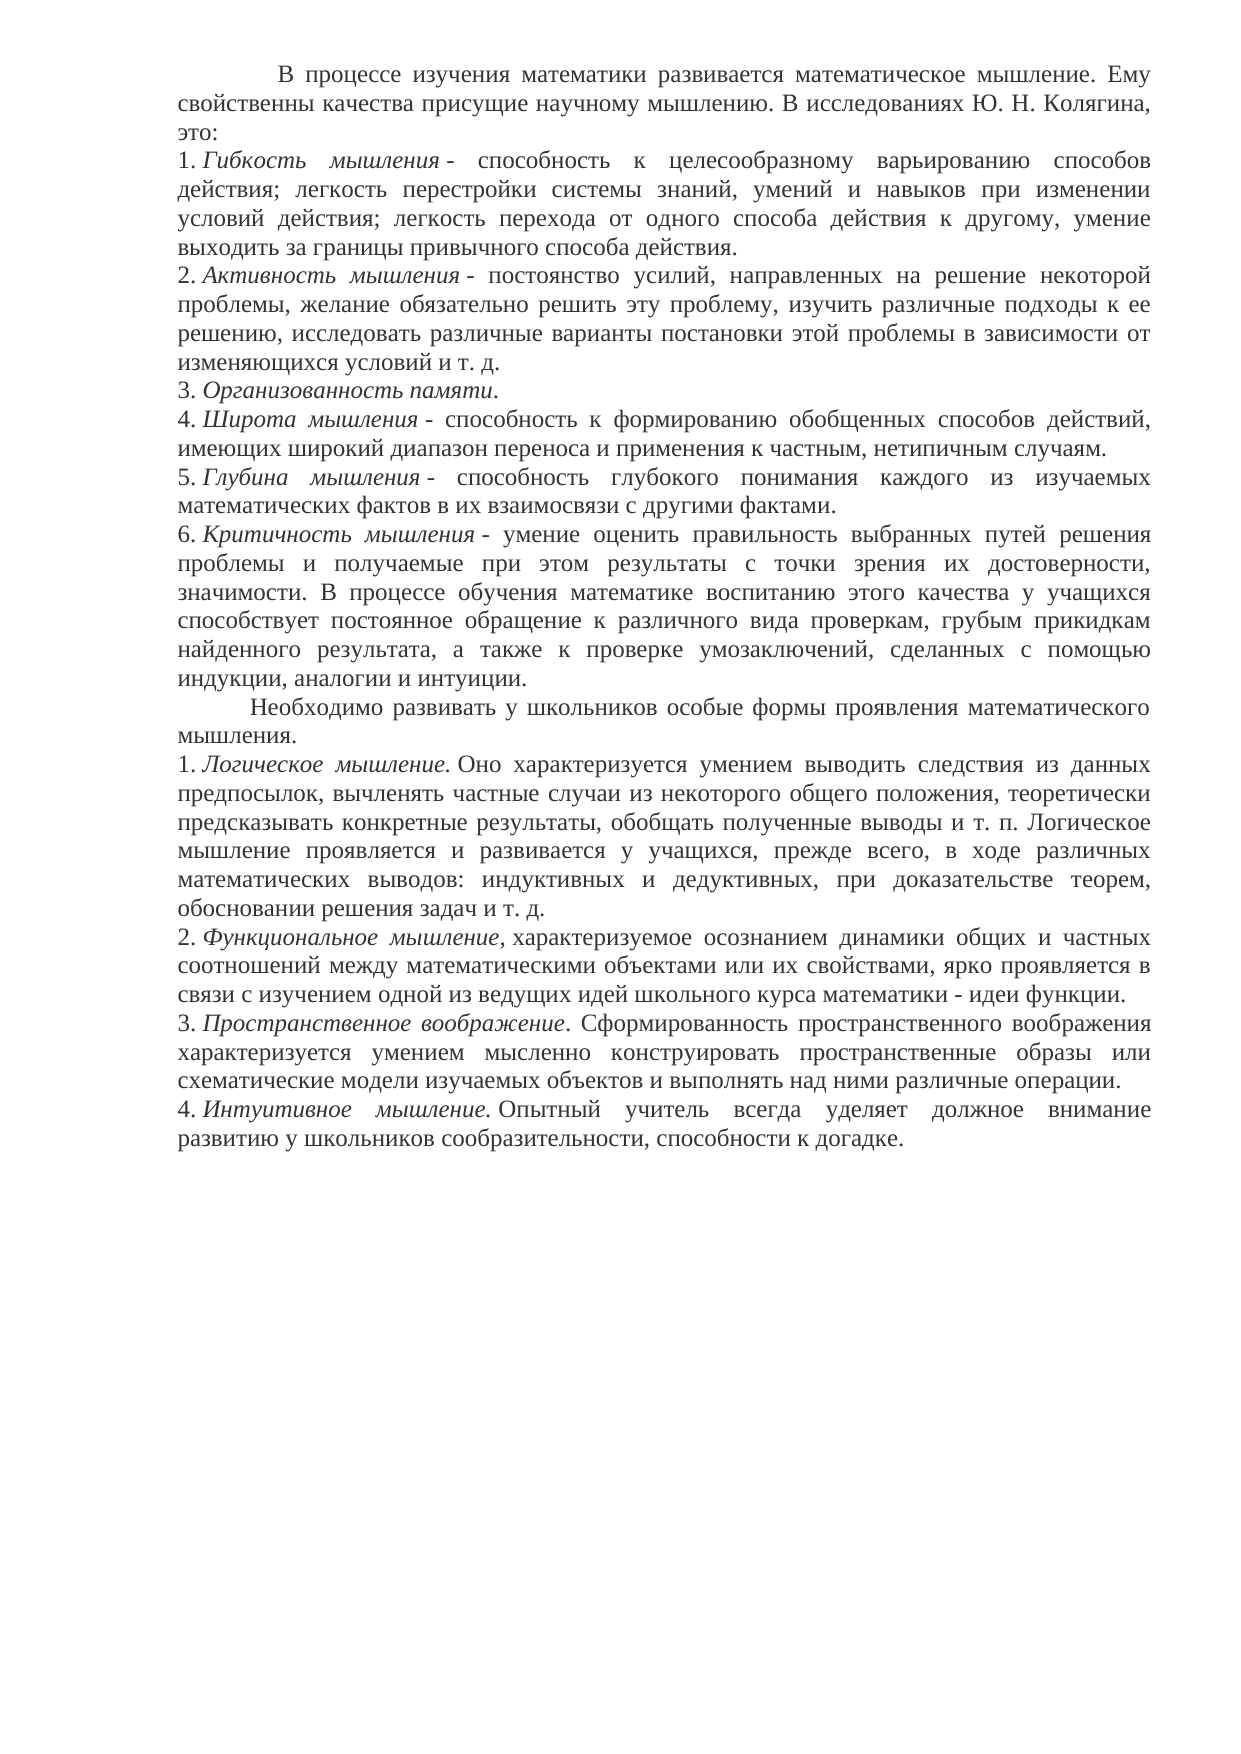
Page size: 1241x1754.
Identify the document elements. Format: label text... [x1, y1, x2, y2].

text Необходимо развивать у школьников особые формы проявления математического мышления. [177, 692, 1152, 749]
text 2. Активность мышления - постоянство усилий, направленных на решение некоторой проблемы, желание обязательно решить эту проблему, изучить различные подходы к ее решению, исследовать различные варианты постановки этой проблемы в зависимости от изменяющихся условий и т. д. [177, 260, 1152, 375]
text 5. Глубина мышления - способность глубокого понимания каждого из изучаемых математических фактов в их взаимосвязи с другими фактами. [177, 462, 1152, 519]
text 1. Гибкость мышления - способность к целесообразному варьированию способов действия; легкость перестройки системы знаний, умений и навыков при изменении условий действия; легкость перехода от одного способа действия к другому, умение выходить за границы привычного способа действия. [177, 145, 1152, 260]
text 3. Организованность памяти. [177, 375, 1152, 404]
text В процессе изучения математики развивается математическое мышление. Ему свойственны качества присущие научному мышлению. В исследованиях Ю. Н. Колягина, это: [177, 59, 1152, 145]
text 6. Критичность мышления - умение оценить правильность выбранных путей решения проблемы и получаемые при этом результаты с точки зрения их достоверности, значимости. В процессе обучения математике воспитанию этого качества у учащихся способствует постоянное обращение к различного вида проверкам, грубым прикидкам найденного результата, а также к проверке умозаключений, сделанных с помощью индукции, аналогии и интуиции. [177, 519, 1152, 692]
text 1. Логическое мышление. Оно характеризуется умением выводить следствия из данных предпосылок, вычленять частные случаи из некоторого общего положения, теоретически предсказывать конкретные результаты, обобщать полученные выводы и т. п. Логическое мышление проявляется и развивается у учащихся, прежде всего, в ходе различных математических выводов: индуктивных и дедуктивных, при доказательстве теорем, обосновании решения задач и т. д. [177, 749, 1152, 922]
text 4. Широта мышления - способность к формированию обобщенных способов действий, имеющих широкий диапазон переноса и применения к частным, нетипичным случаям. [177, 404, 1152, 462]
text 2. Функциональное мышление, характеризуемое осознанием динамики общих и частных соотношений между математическими объектами или их свойствами, ярко проявляется в связи с изучением одной из ведущих идей школьного курса математики - идеи функции. [177, 922, 1152, 1008]
text 3. Пространственное воображение. Сформированность пространственного воображения характеризуется умением мысленно конструировать пространственные образы или схематические модели изучаемых объектов и выполнять над ними различные операции. [177, 1008, 1152, 1094]
text 4. Интуитивное мышление. Опытный учитель всегда уделяет должное внимание развитию у школьников сообразительности, способности к догадке. [177, 1094, 1152, 1152]
